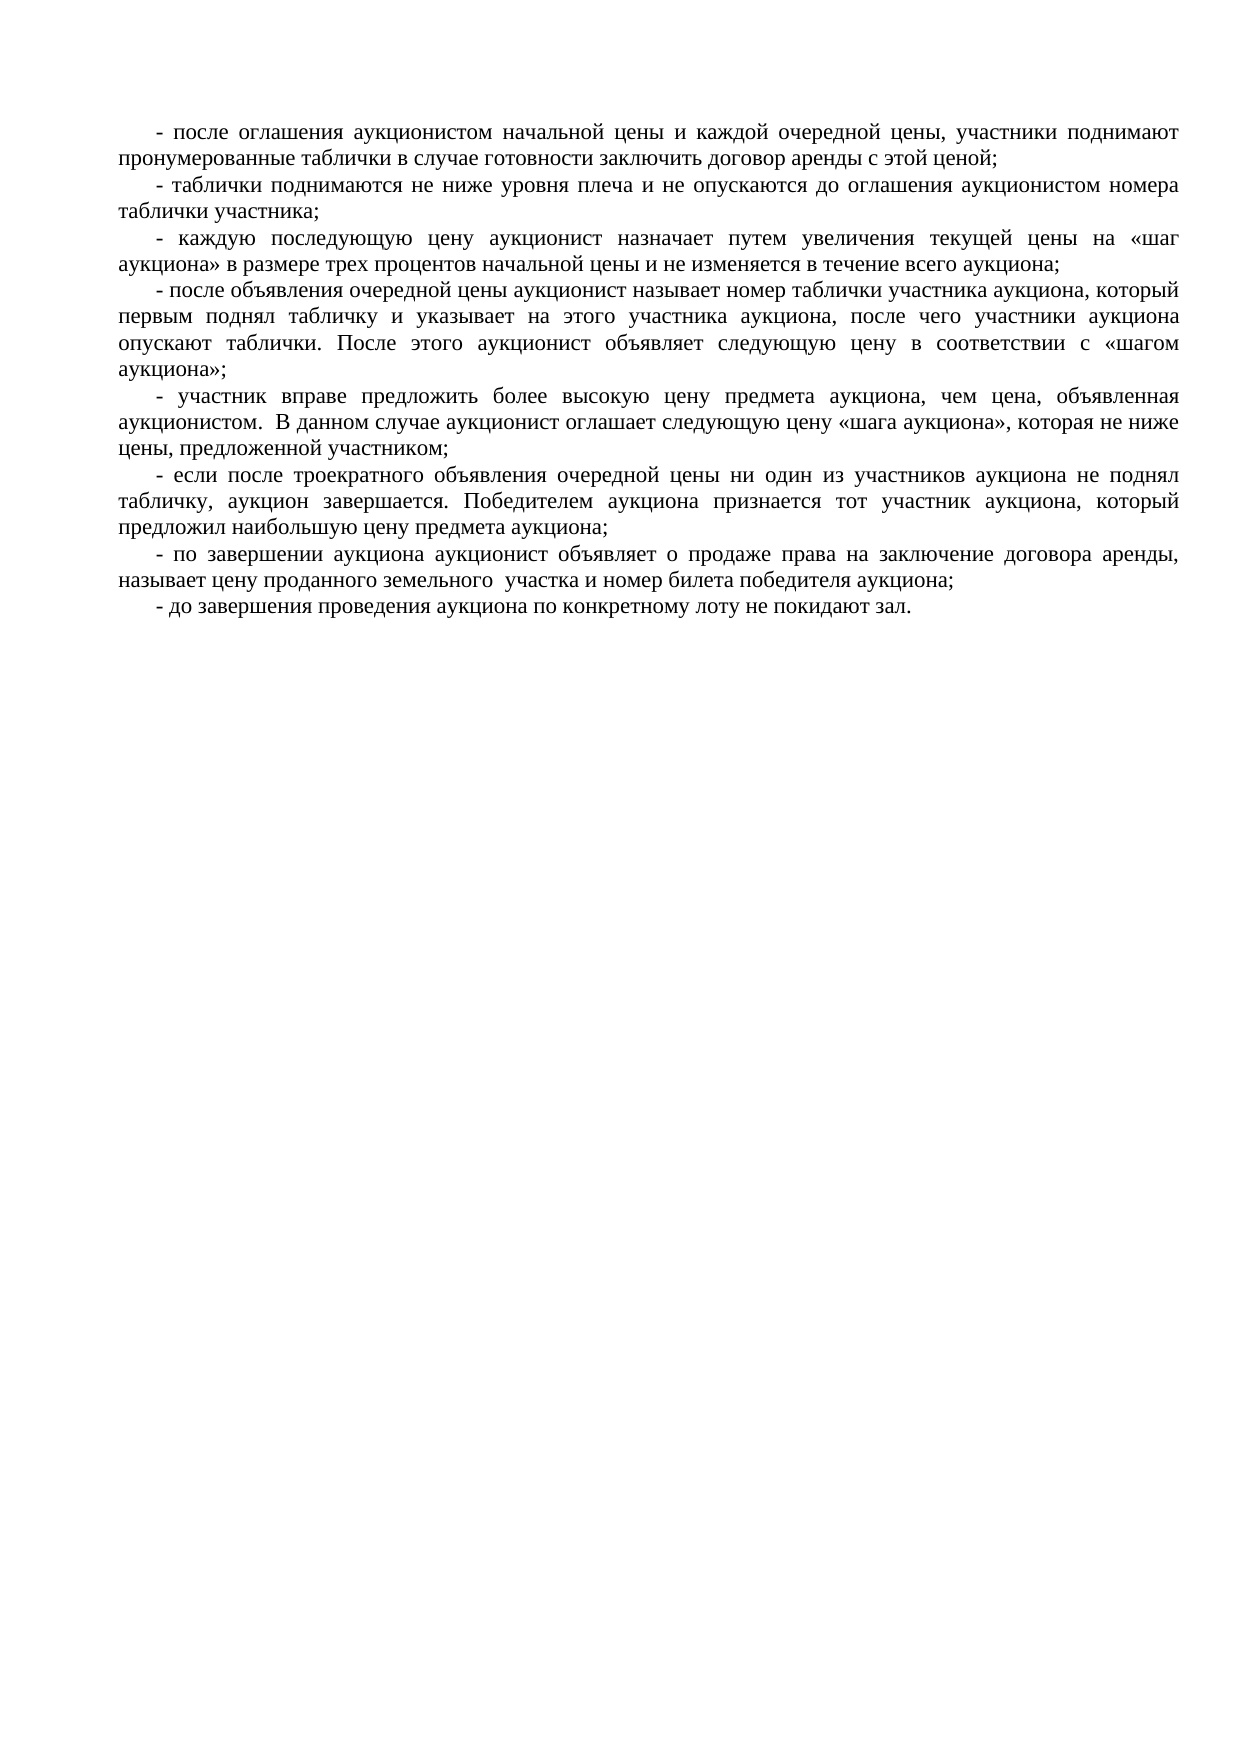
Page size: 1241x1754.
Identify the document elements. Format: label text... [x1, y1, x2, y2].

list - участник вправе предложить более высокую цену предмета аукциона, чем цена, объявленная аукционистом. В данном случае аукционист оглашает следующую цену «шага аукциона», которая не ниже цены, предложенной участником; [118, 382, 1181, 461]
list - по завершении аукциона аукционист объявляет о продаже права на заключение договора аренды, называет цену проданного земельного участка и номер билета победителя аукциона; [118, 540, 1181, 592]
list - после оглашения аукционистом начальной цены и каждой очередной цены, участники поднимают пронумерованные таблички в случае готовности заключить договор аренды с этой ценой; [118, 118, 1181, 171]
list - таблички поднимаются не ниже уровня плеча и не опускаются до оглашения аукционистом номера таблички участника; [118, 171, 1181, 223]
list - если после троекратного объявления очередной цены ни один из участников аукциона не поднял табличку, аукцион завершается. Победителем аукциона признается тот участник аукциона, который предложил наибольшую цену предмета аукциона; [118, 461, 1181, 540]
list - до завершения проведения аукциона по конкретному лоту не покидают зал. [118, 592, 1181, 619]
list - каждую последующую цену аукционист назначает путем увеличения текущей цены на «шаг аукциона» в размере трех процентов начальной цены и не изменяется в течение всего аукциона; [118, 223, 1181, 276]
list - после объявления очередной цены аукционист называет номер таблички участника аукциона, который первым поднял табличку и указывает на этого участника аукциона, после чего участники аукциона опускают таблички. После этого аукционист объявляет следующую цену в соответствии с «шагом аукциона»; [118, 276, 1181, 382]
